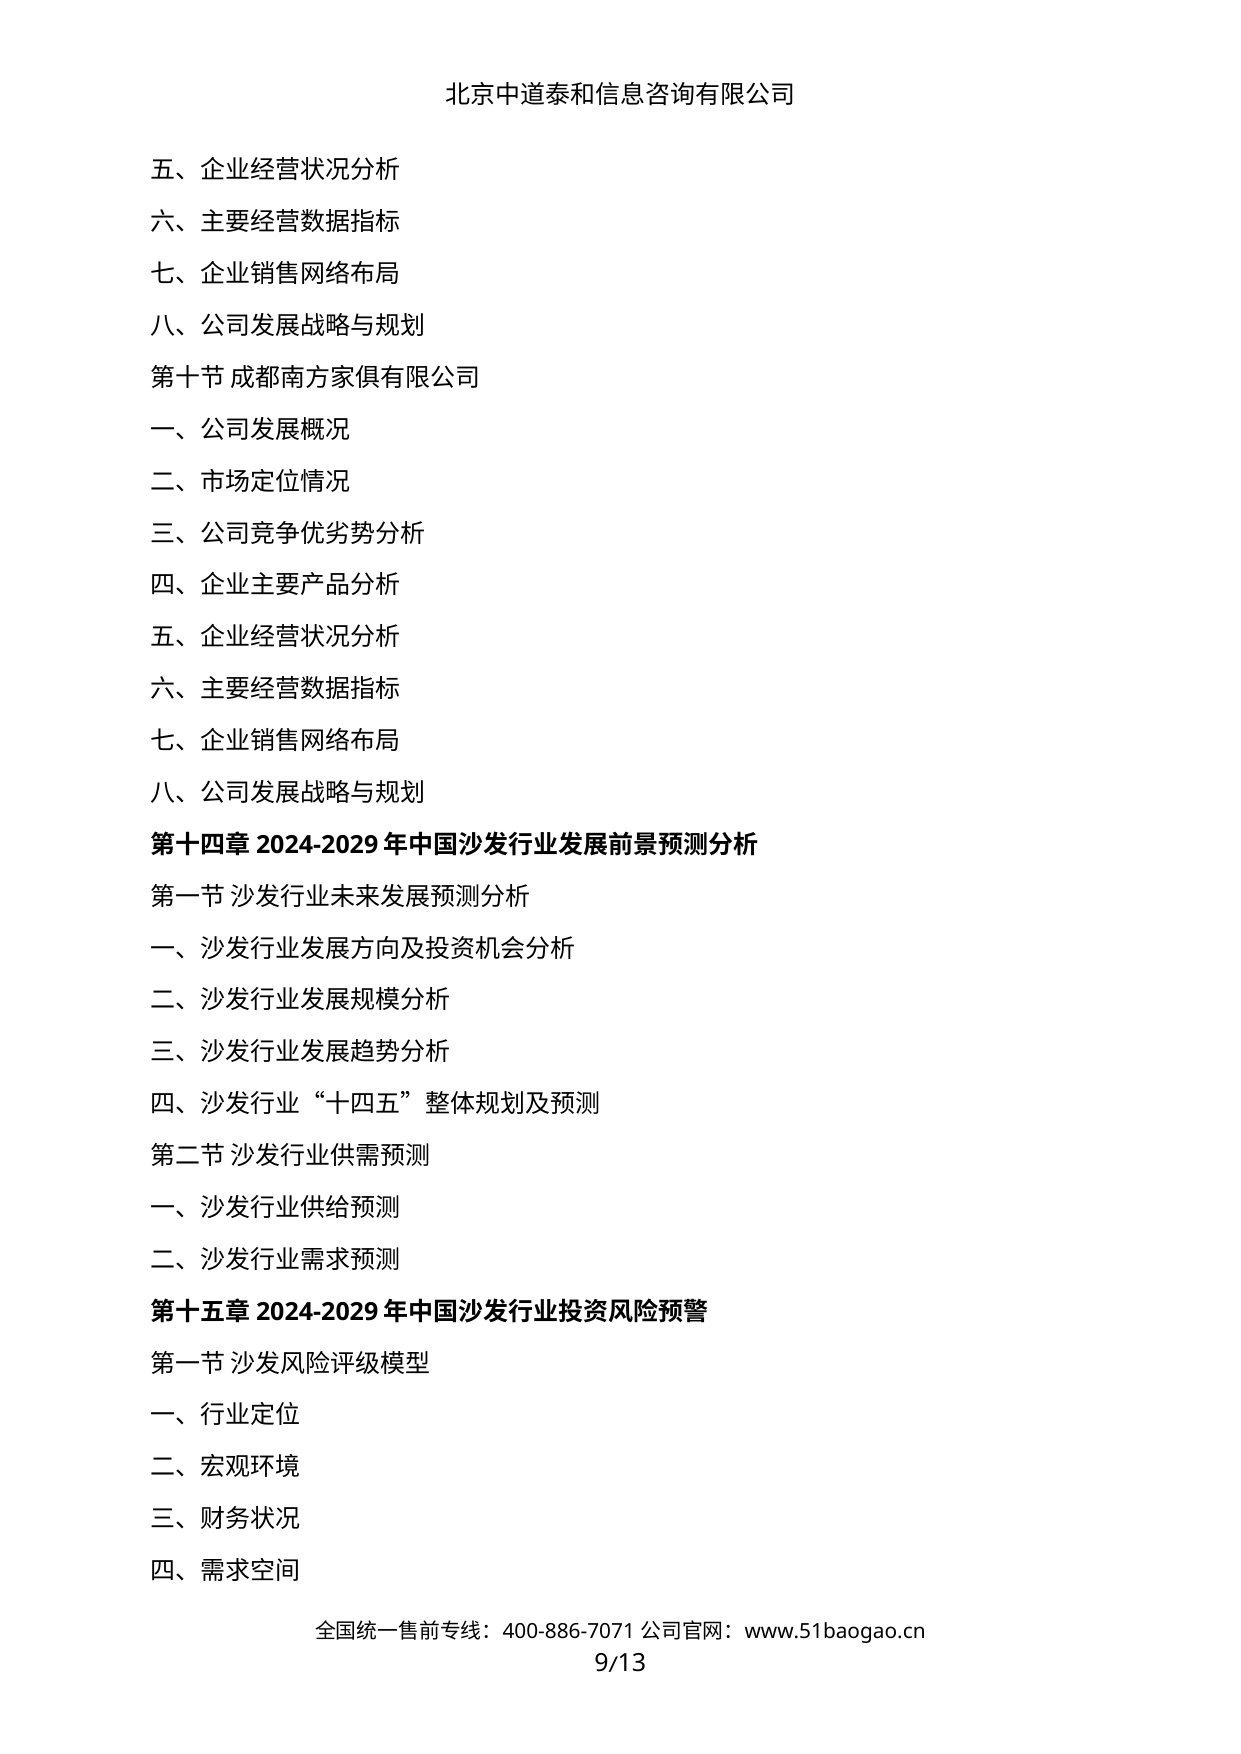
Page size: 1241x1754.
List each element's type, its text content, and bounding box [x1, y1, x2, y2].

text 六、主要经营数据指标 [150, 669, 1090, 705]
text 四、沙发行业“十四五”整体规划及预测 [150, 1084, 1090, 1120]
text 三、公司竞争优劣势分析 [150, 513, 1090, 549]
text 二、市场定位情况 [150, 461, 1090, 497]
text 第二节 沙发行业供需预测 [150, 1136, 1090, 1172]
text 第十节 成都南方家俱有限公司 [150, 357, 1090, 394]
text 第一节 沙发行业未来发展预测分析 [150, 876, 1090, 912]
text 五、企业经营状况分析 [150, 150, 1090, 186]
text 七、企业销售网络布局 [150, 721, 1090, 757]
text 七、企业销售网络布局 [150, 254, 1090, 290]
text 一、沙发行业供给预测 [150, 1187, 1090, 1224]
text 一、沙发行业发展方向及投资机会分析 [150, 928, 1090, 964]
text 二、宏观环境 [150, 1447, 1090, 1483]
text 四、需求空间 [150, 1551, 1090, 1587]
text 三、财务状况 [150, 1499, 1090, 1535]
text 一、公司发展概况 [150, 409, 1090, 446]
text 第十四章 2024-2029年中国沙发行业发展前景预测分析 [150, 824, 1090, 861]
text 八、公司发展战略与规划 [150, 772, 1090, 809]
text 第一节 沙发风险评级模型 [150, 1343, 1090, 1379]
text 二、沙发行业需求预测 [150, 1239, 1090, 1276]
text 第十五章 2024-2029年中国沙发行业投资风险预警 [150, 1291, 1090, 1327]
text 六、主要经营数据指标 [150, 202, 1090, 238]
text 三、沙发行业发展趋势分析 [150, 1032, 1090, 1068]
text 八、公司发展战略与规划 [150, 306, 1090, 342]
text 二、沙发行业发展规模分析 [150, 980, 1090, 1016]
text 四、企业主要产品分析 [150, 565, 1090, 601]
text 一、行业定位 [150, 1395, 1090, 1431]
text 五、企业经营状况分析 [150, 617, 1090, 653]
